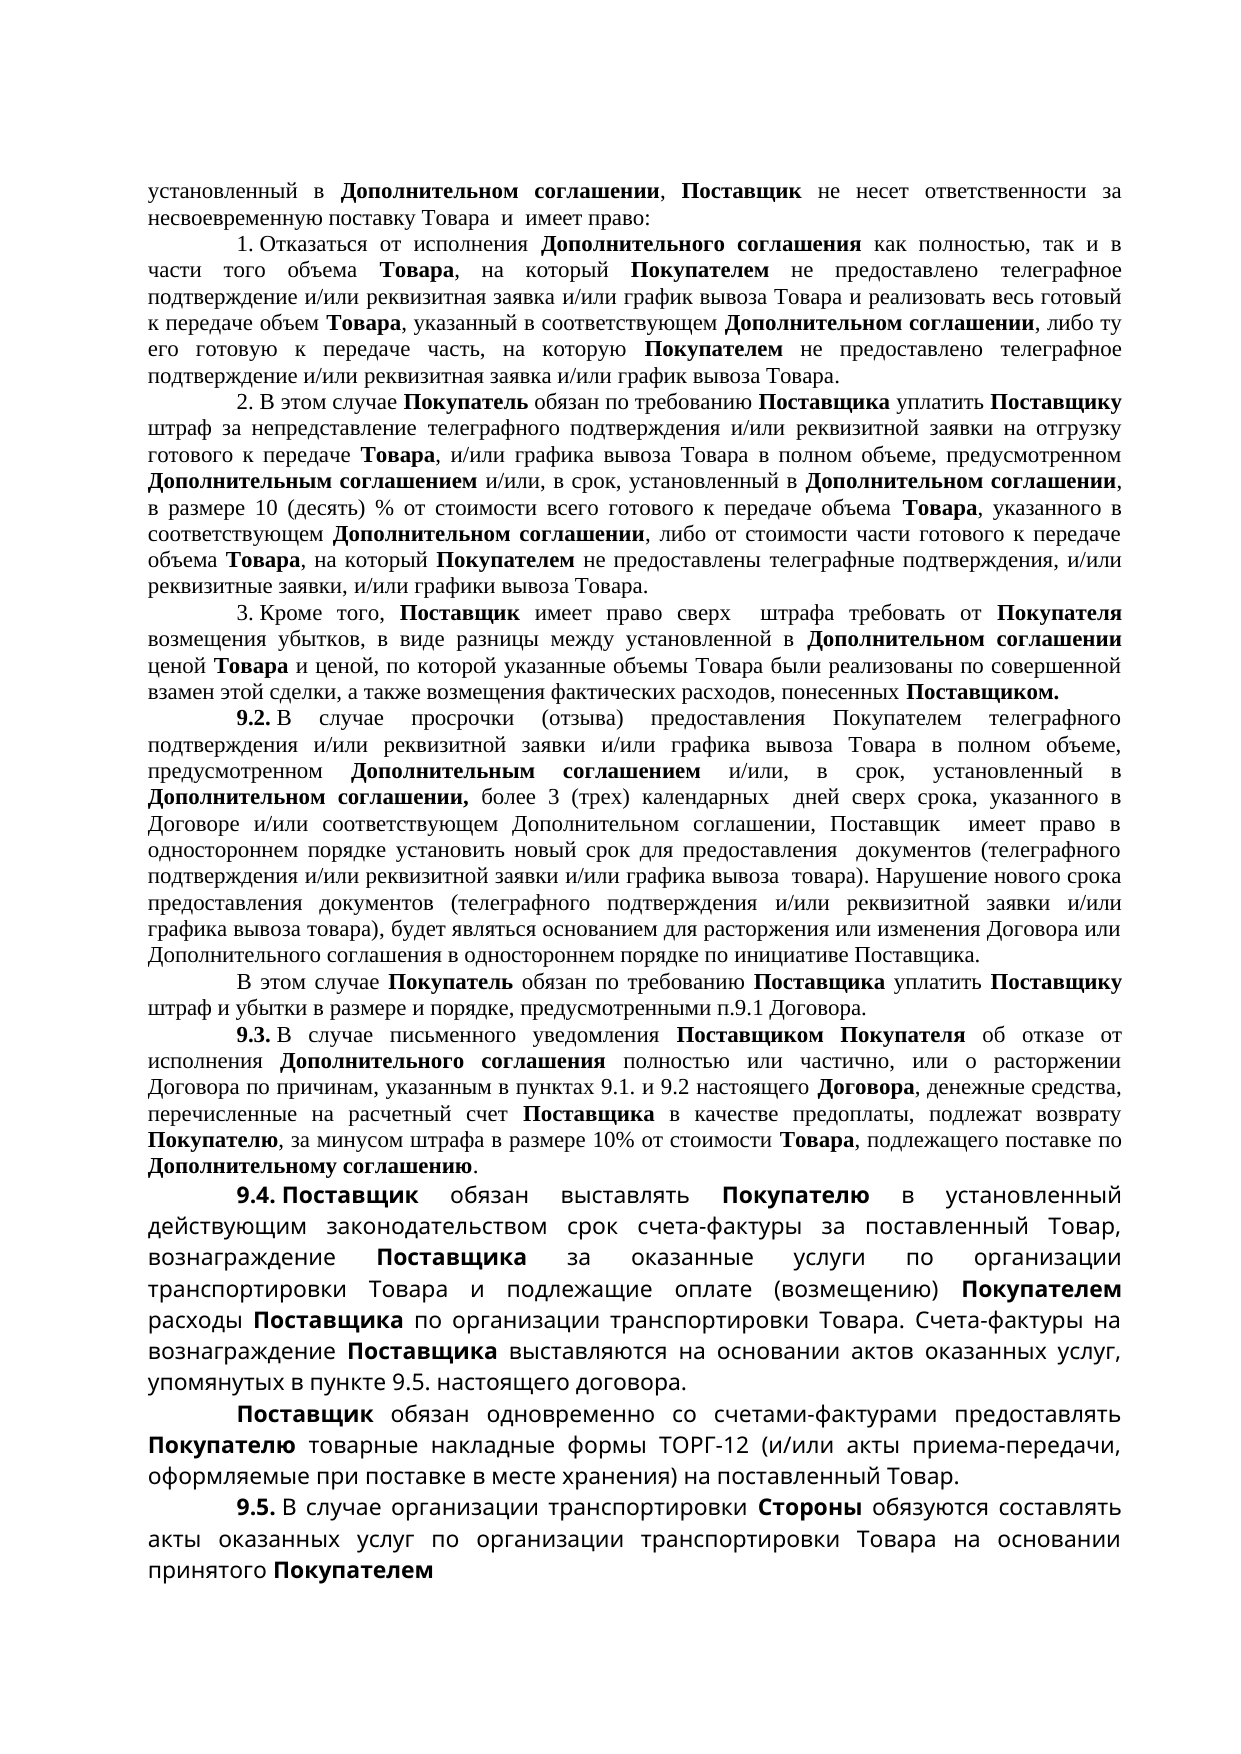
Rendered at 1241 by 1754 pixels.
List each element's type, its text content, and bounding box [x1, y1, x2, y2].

text Поставщик обязан одновременно со счетами-фактурами предоставлять Покупателю товарные накладные формы ТОРГ-2 (и/или акты приема-передачи, оформляемые при поставке в месте хранения) на поставленный Товар. [148, 1397, 1122, 1491]
text 9.2. В случае просрочки (отзыва) предоставления Покупателем телеграфного подтверждения и/или реквизитной заявки и/или графика вывоза Товара в полном объеме, предусмотренном Дополнительным соглашением и/или, в срок, установленный в Дополнительном соглашении, более 3 (трех) календарных дней сверх срока, указанного в Договоре и/или соответствующем Дополнительном соглашении, Поставщик имеет право в одностороннем порядке установить новый срок для предоставления документов (телеграфного подтверждения и/или реквизитной заявки и/или графика вывоза товара). Нарушение нового срока предоставления документов (телеграфного подтверждения и/или реквизитной заявки и/или графика вывоза товара), будет являться основанием для расторжения или изменения Договора или Дополнительного соглашения в одностороннем порядке по инициативе Поставщика. [148, 704, 1122, 968]
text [148, 177, 1122, 230]
list Кроме того, Поставщик имеет право сверх штрафа требовать от Покупателя возмещения убытков, в виде разницы между установленной в Дополнительном соглашении ценой Товара и ценой, по которой указанные объемы Товара были реализованы по совершенной взамен этой сделки, а также возмещения фактических расходов, понесенных Поставщиком. [148, 599, 1122, 704]
list В этом случае Покупатель обязан по требованию Поставщика уплатить Поставщику штраф за непредставление телеграфного подтверждения и/или реквизитной заявки на отгрузку готового к передаче Товара, и/или графика вывоза Товара в полном объеме, предусмотренном Дополнительным соглашением и/или, в срок, установленный в Дополнительном соглашении, в размере 10 (десять) % от стоимости всего готового к передаче объема Товара, указанного в соответствующем Дополнительном соглашении, либо от стоимости части готового к передаче объема Товара, на который Покупателем не предоставлены телеграфные подтверждения, и/или реквизитные заявки, и/или графики вывоза Товара. [148, 388, 1122, 599]
text 9.4. Поставщик обязан выставлять Покупателю в установленный действующим законодательством срок счета-фактуры за поставленный Товар, вознаграждение Поставщика за оказанные услуги по организации транспортировки Товара и подлежащие оплате (возмещению) Покупателем расходы Поставщика по организации транспортировки Товара. Счета-фактуры на вознаграждение Поставщика выставляются на основании актов оказанных услуг, упомянутых в пункте 9.5. настоящего договора. [148, 1179, 1122, 1397]
text В этом случае Покупатель обязан по требованию Поставщика уплатить Поставщику штраф и убытки в размере и порядке, предусмотренными п.9.1 Договора. [148, 968, 1122, 1021]
text 9.3. В случае письменного уведомления Поставщиком Покупателя об отказе от исполнения Дополнительного соглашения полностью или частично, или о расторжении Договора по причинам, указанным в пунктах 9.1. и 9.2 настоящего Договора, денежные средства, перечисленные на расчетный счет Поставщика в качестве предоплаты, подлежат возврату Покупателю, за минусом штрафа в размере 10% от стоимости Товара, подлежащего поставке по Дополнительному соглашению. [148, 1021, 1122, 1179]
list Отказаться от исполнения Дополнительного соглашения как полностью, так и в части того объема Товара, на который Покупателем не предоставлено телеграфное подтверждение и/или реквизитная заявка и/или график вывоза Товара и реализовать весь готовый к передаче объем Товара, указанный в соответствующем Дополнительном соглашении, либо ту его готовую к передаче часть, на которую Покупателем не предоставлено телеграфное подтверждение и/или реквизитная заявка и/или график вывоза Товара. [148, 230, 1122, 388]
text 9.5. В случае организации транспортировки Стороны обязуются составлять акты оказанных услуг по организации транспортировки Товара на основании принятого Покупателем [148, 1491, 1122, 1585]
